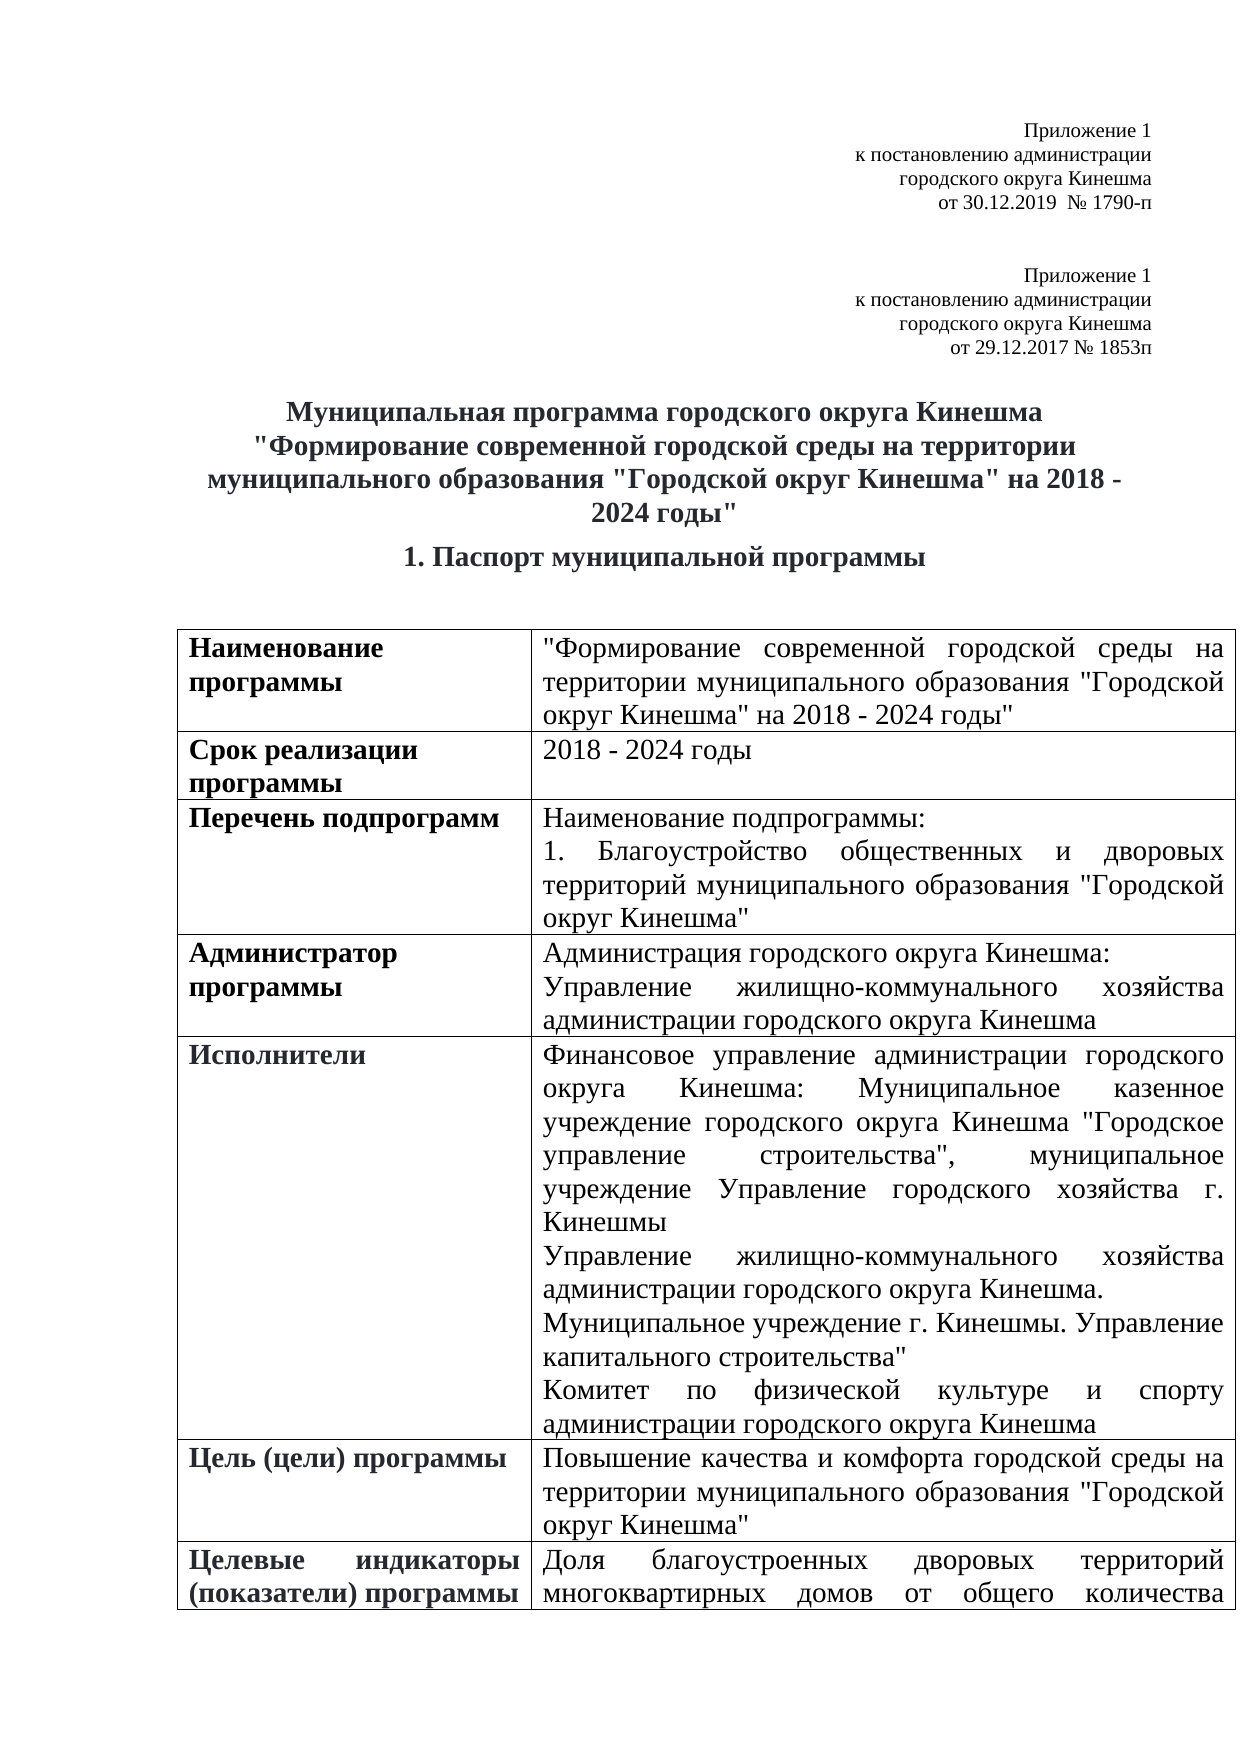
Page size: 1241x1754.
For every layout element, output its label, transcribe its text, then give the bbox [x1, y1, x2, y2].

table_cell Цель (цели) программы [178, 1440, 531, 1541]
text 1. Паспорт муниципальной программы [177, 539, 1152, 573]
table_cell Исполнители [178, 1037, 531, 1439]
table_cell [532, 1542, 1235, 1609]
text Приложение 1 [165, 262, 1152, 287]
text городского округа Кинешма [165, 311, 1152, 335]
table_cell 2018 - 2024 годы [532, 732, 1235, 799]
table_header Наименование программы [178, 630, 531, 731]
text Приложение 1 [165, 118, 1152, 142]
table_cell Срок реализации программы [178, 732, 531, 799]
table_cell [178, 1542, 531, 1609]
table_cell Администратор программы [178, 935, 531, 1036]
text Муниципальная программа городского округа Кинешма "Формирование современной городской среды на территории муниципального образования "Городской округ Кинешма" на 2018 - 2024 годы" [177, 394, 1152, 528]
text к постановлению администрации [165, 142, 1152, 166]
table_cell Администрация городского округа Кинешма: Управление жилищно-коммунального хозяйства администрации городского округа Кинешма [532, 935, 1235, 1036]
text от 29.12.2017 № 1853п [165, 335, 1152, 359]
table_cell Перечень подпрограмм [178, 800, 531, 934]
table_cell Повышение качества и комфорта городской среды на территории муниципального образования "Городской округ Кинешма" [532, 1440, 1235, 1541]
text городского округа Кинешма [165, 166, 1152, 190]
text от 30.12.2019 № 1790-п [165, 190, 1152, 214]
table_cell Финансовое управление администрации городского округа Кинешма: Муниципальное казенное учреждение городского округа Кинешма "Городское управление строительства", муниципальное учреждение Управление городского хозяйства г. Кинешмы Управление жилищно-коммунального хозяйства администрации городского округа Кинешма. Муниципальное учреждение г. Кинешмы. Управление капитального строительства" Комитет по физической культуре и спорту администрации городского округа Кинешма [532, 1037, 1235, 1439]
table_cell Наименование подпрограммы: 1. Благоустройство общественных и дворовых территорий муниципального образования "Городской округ Кинешма" [532, 800, 1235, 934]
text к постановлению администрации [165, 287, 1152, 311]
table_header "Формирование современной городской среды на территории муниципального образования "Городской округ Кинешма" на 2018 - 2024 годы" [532, 630, 1235, 731]
